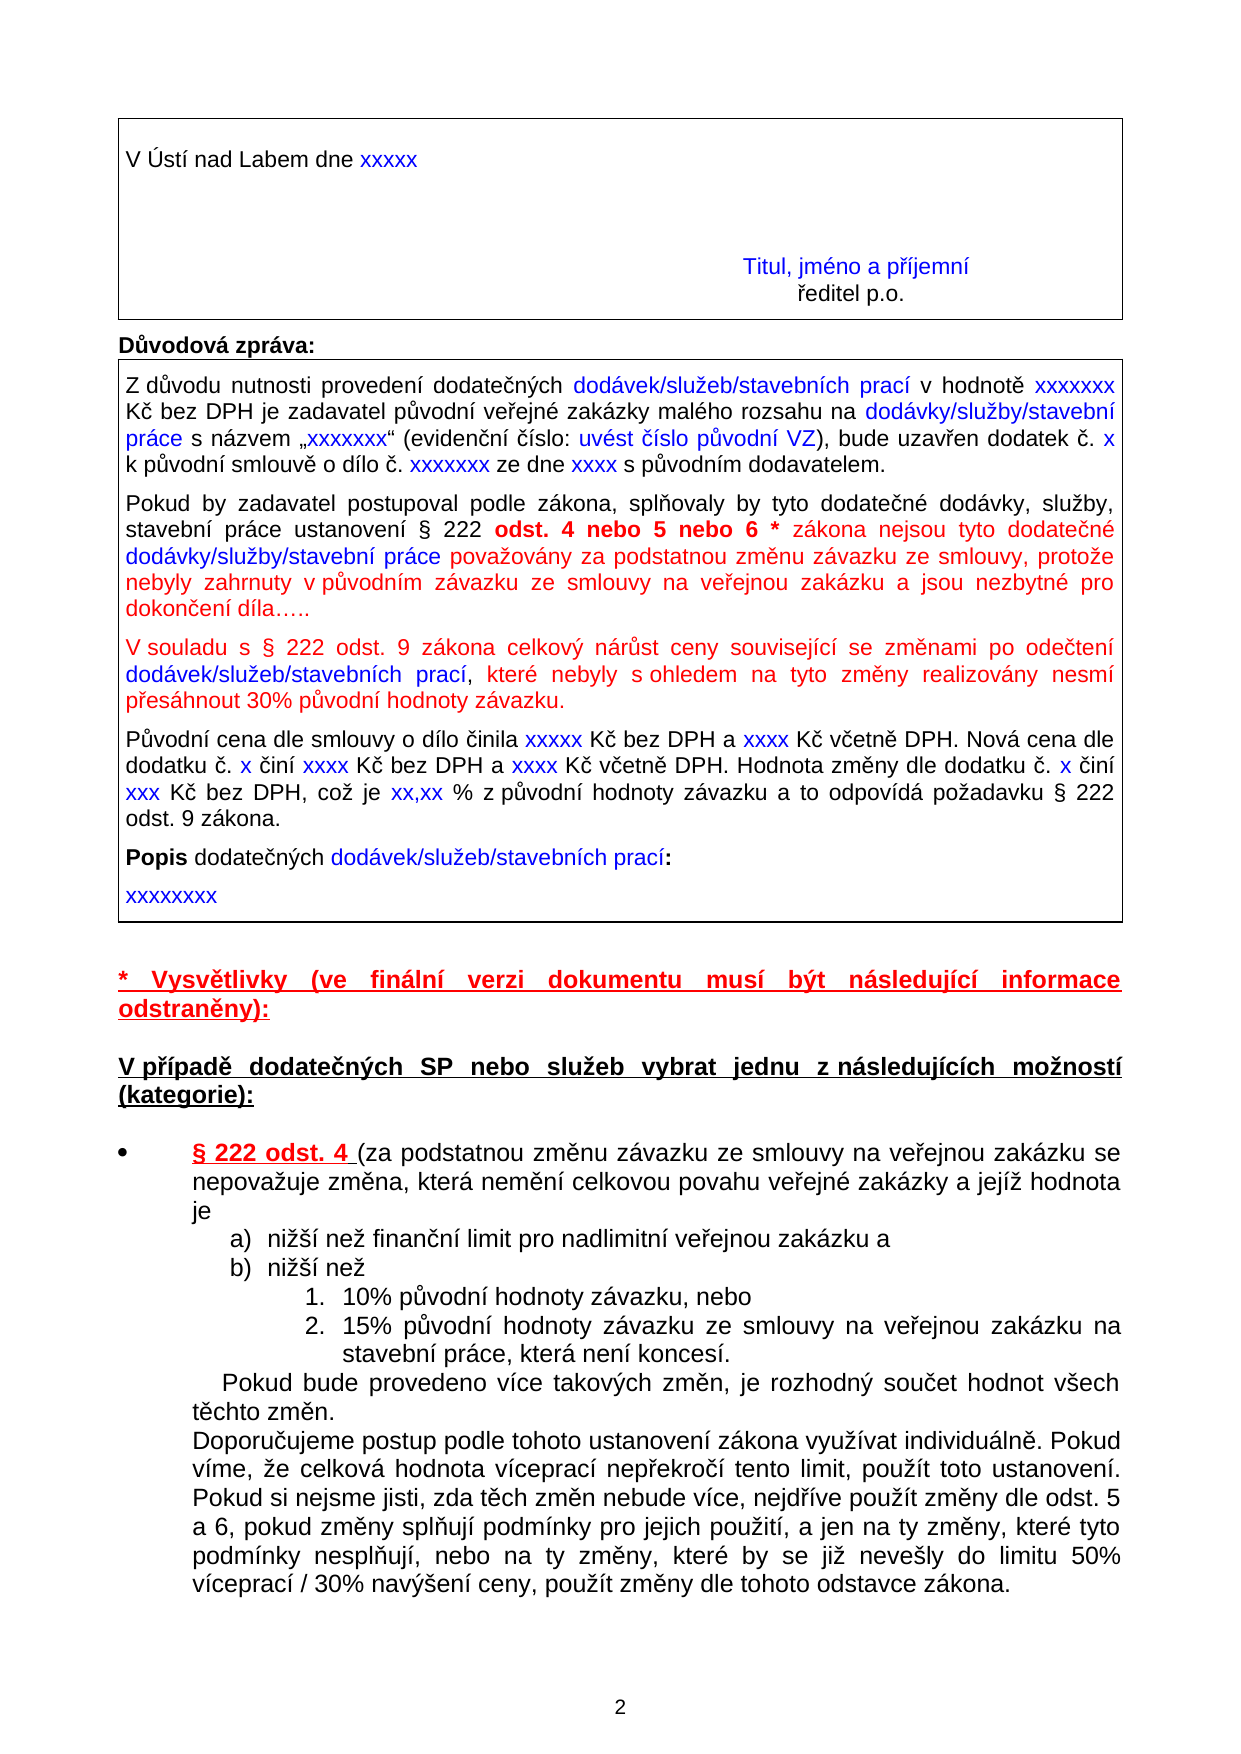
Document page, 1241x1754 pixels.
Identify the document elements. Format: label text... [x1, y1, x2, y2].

text V případě dodatečných SP nebo služeb vybrat jednu z následujících možností (kategorie): [118, 1052, 1122, 1077]
list 15% původní hodnoty závazku ze smlouvy na veřejnou zakázku na stavební práce, která není koncesí. [304, 1311, 1122, 1368]
list nižší než [229, 1253, 1122, 1282]
text V případě dodatečných SP nebo služeb vybrat jednu z následujících možností (kategorie): [118, 1078, 1122, 1109]
list 10% původní hodnoty závazku, nebo [304, 1282, 1122, 1311]
list § 222 odst. 4 (za podstatnou změnu závazku ze smlouvy na veřejnou zakázku se nepovažuje změna, která nemění celkovou povahu veřejné zakázky a jejíž hodnota je [118, 1138, 1122, 1224]
text Důvodová zpráva: [118, 332, 1122, 358]
list nižší než finanční limit pro nadlimitní veřejnou zakázku a [229, 1224, 1122, 1253]
text Pokud bude provedeno více takových změn, je rozhodný součet hodnot všech těchto změn. [118, 1368, 1122, 1426]
text Doporučujeme postup podle tohoto ustanovení zákona využívat individuálně. Pokud víme, že celková hodnota víceprací nepřekročí tento limit, použít toto ustanovení. Pokud si nejsme jisti, zda těch změn nebude více, nejdříve použít změny dle odst. 5 a 6, pokud změny splňují podmínky pro jejich použití, a jen na ty změny, které tyto podmínky nesplňují, nebo na ty změny, které by se již nevešly do limitu 50% víceprací / 30% navýšení ceny, použít změny dle tohoto odstavce zákona. [192, 1426, 1122, 1598]
table_header Z důvodu nutnosti provedení dodatečných dodávek/služeb/stavebních prací v hodnotě xxxxxxx Kč bez DPH je zadavatel původní veřejné zakázky malého rozsahu na dodávky/služby/stavební práce s názvem „xxxxxxx“ (evidenční číslo: uvést číslo původní VZ), bude uzavřen dodatek č. x k původní smlouvě o dílo č. xxxxxxx ze dne xxxx s původním dodavatelem. Pokud by zadavatel postupoval podle zákona, splňovaly by tyto dodatečné dodávky, služby, stavební práce ustanovení § 222 odst. 4 nebo 5 nebo 6 * zákona nejsou tyto dodatečné dodávky/služby/stavební práce považovány za podstatnou změnu závazku ze smlouvy, protože nebyly zahrnuty v původním závazku ze smlouvy na veřejnou zakázku a jsou nezbytné pro dokončení díla….. V souladu s § 222 odst. 9 zákona celkový nárůst ceny související se změnami po odečtení dodávek/služeb/stavebních prací, které nebyly s ohledem na tyto změny realizovány nesmí přesáhnout 30% původní hodnoty závazku. Původní cena dle smlouvy o dílo činila xxxxx Kč bez DPH a xxxx Kč včetně DPH. Nová cena dle dodatku č. x činí xxxx Kč bez DPH a xxxx Kč včetně DPH. Hodnota změny dle dodatku č. x činí xxx Kč bez DPH, což je xx,xx % z původní hodnoty závazku a to odpovídá požadavku § 222 odst. 9 zákona. Popis dodatečných dodávek/služeb/stavebních prací: xxxxxxxx [119, 360, 1122, 921]
text * Vysvětlivky (ve finální verzi dokumentu musí být následující informace odstraněny): [118, 966, 1122, 990]
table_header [119, 119, 1122, 318]
text * Vysvětlivky (ve finální verzi dokumentu musí být následující informace odstraněny): [118, 992, 1122, 1023]
